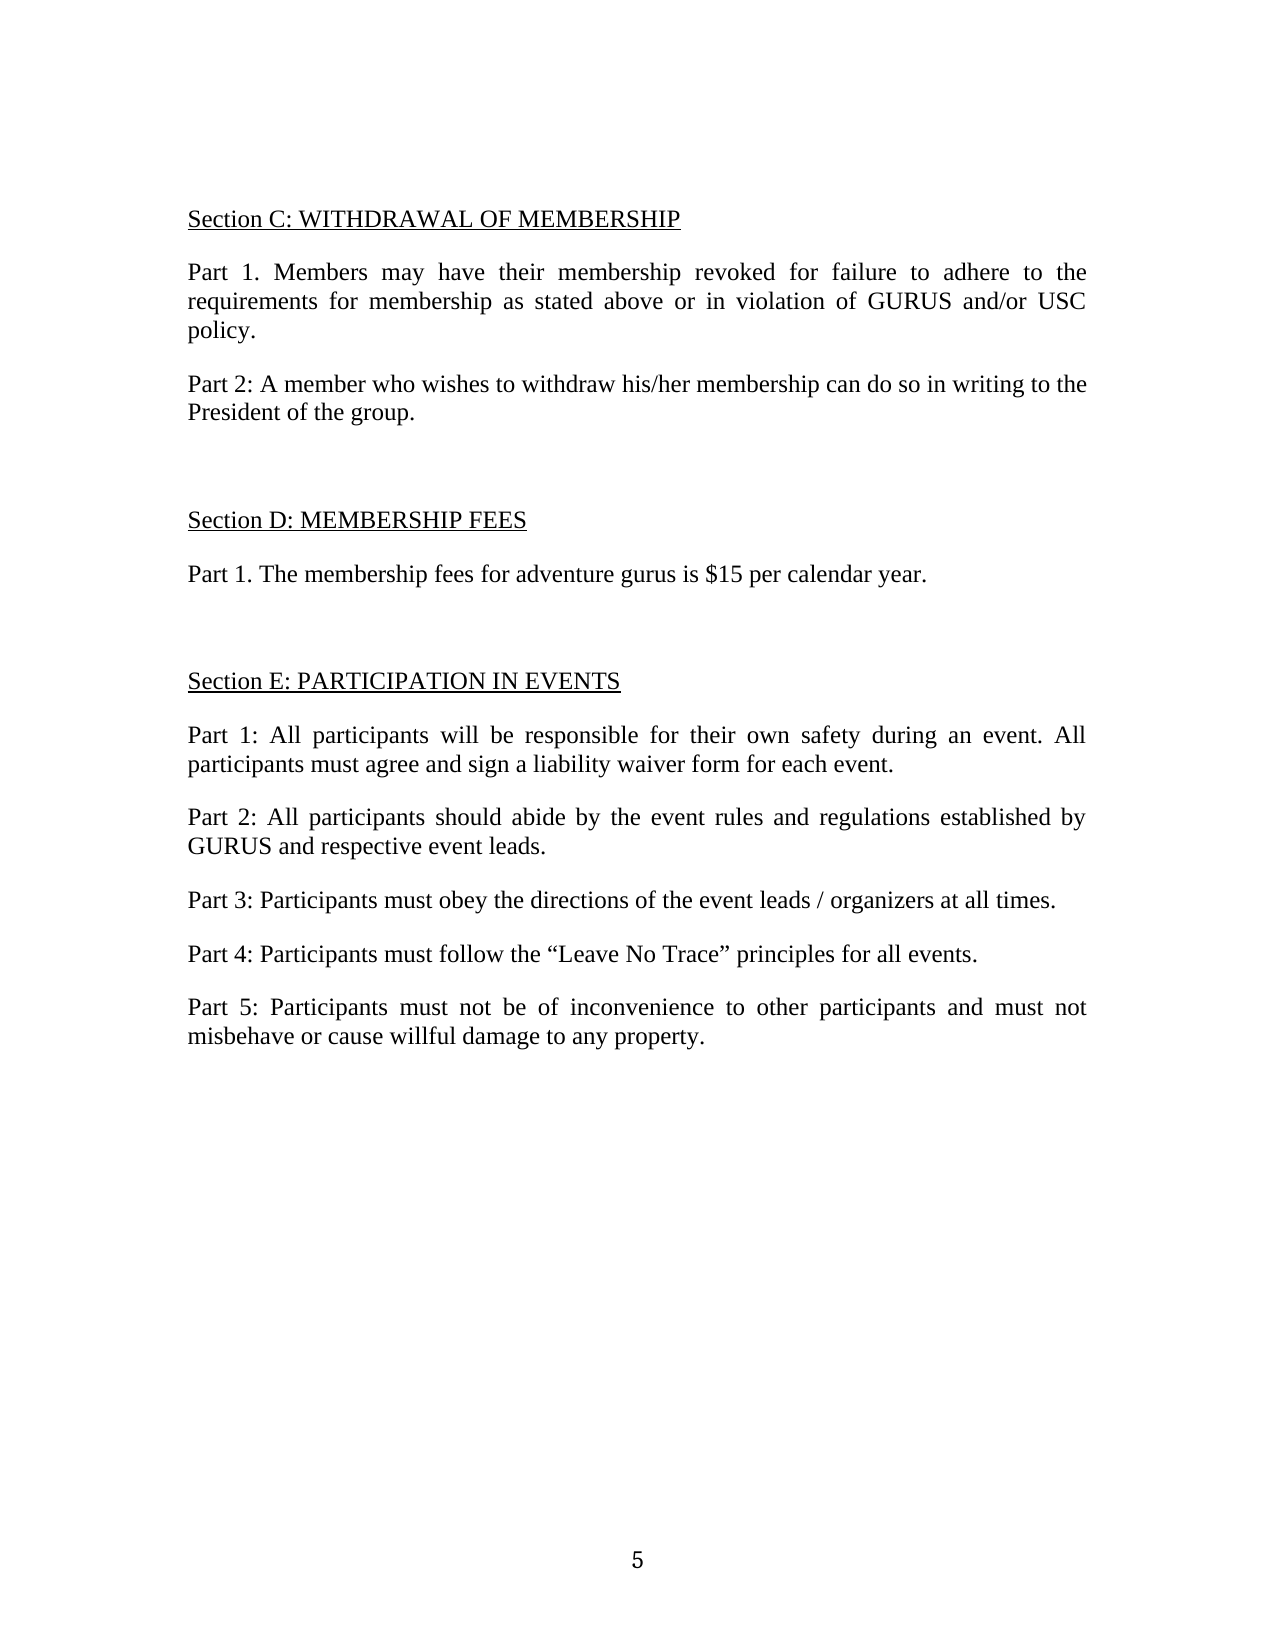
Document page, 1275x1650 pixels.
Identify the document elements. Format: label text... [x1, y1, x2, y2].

text Part 2: All participants should abide by the event rules and regulations established by GURUS and respective event leads. [187, 802, 1087, 860]
text Part 2: A member who wishes to withdraw his/her membership can do so in writing to the President of the group. [187, 369, 1087, 426]
text Section D: MEMBERSHIP FEES [187, 505, 1087, 534]
text Section E: PARTICIPATION IN EVENTS [187, 666, 1087, 695]
text Part 1: All participants will be responsible for their own safety during an event. All participants must agree and sign a liability waiver form for each event. [187, 720, 1087, 777]
text Part 5: Participants must not be of inconvenience to other participants and must not misbehave or cause willful damage to any property. [187, 992, 1087, 1050]
text Section C: WITHDRAWAL OF MEMBERSHIP [187, 204, 1087, 232]
text Part 1. Members may have their membership revoked for failure to adhere to the requirements for membership as stated above or in violation of GURUS and/or USC policy. [187, 257, 1087, 344]
text Part 4: Participants must follow the “Leave No Trace” principles for all events. [187, 939, 1087, 967]
text Part 3: Participants must obey the directions of the event leads / organizers at all times. [187, 885, 1087, 914]
text Part 1. The membership fees for adventure gurus is $15 per calendar year. [187, 559, 1087, 587]
